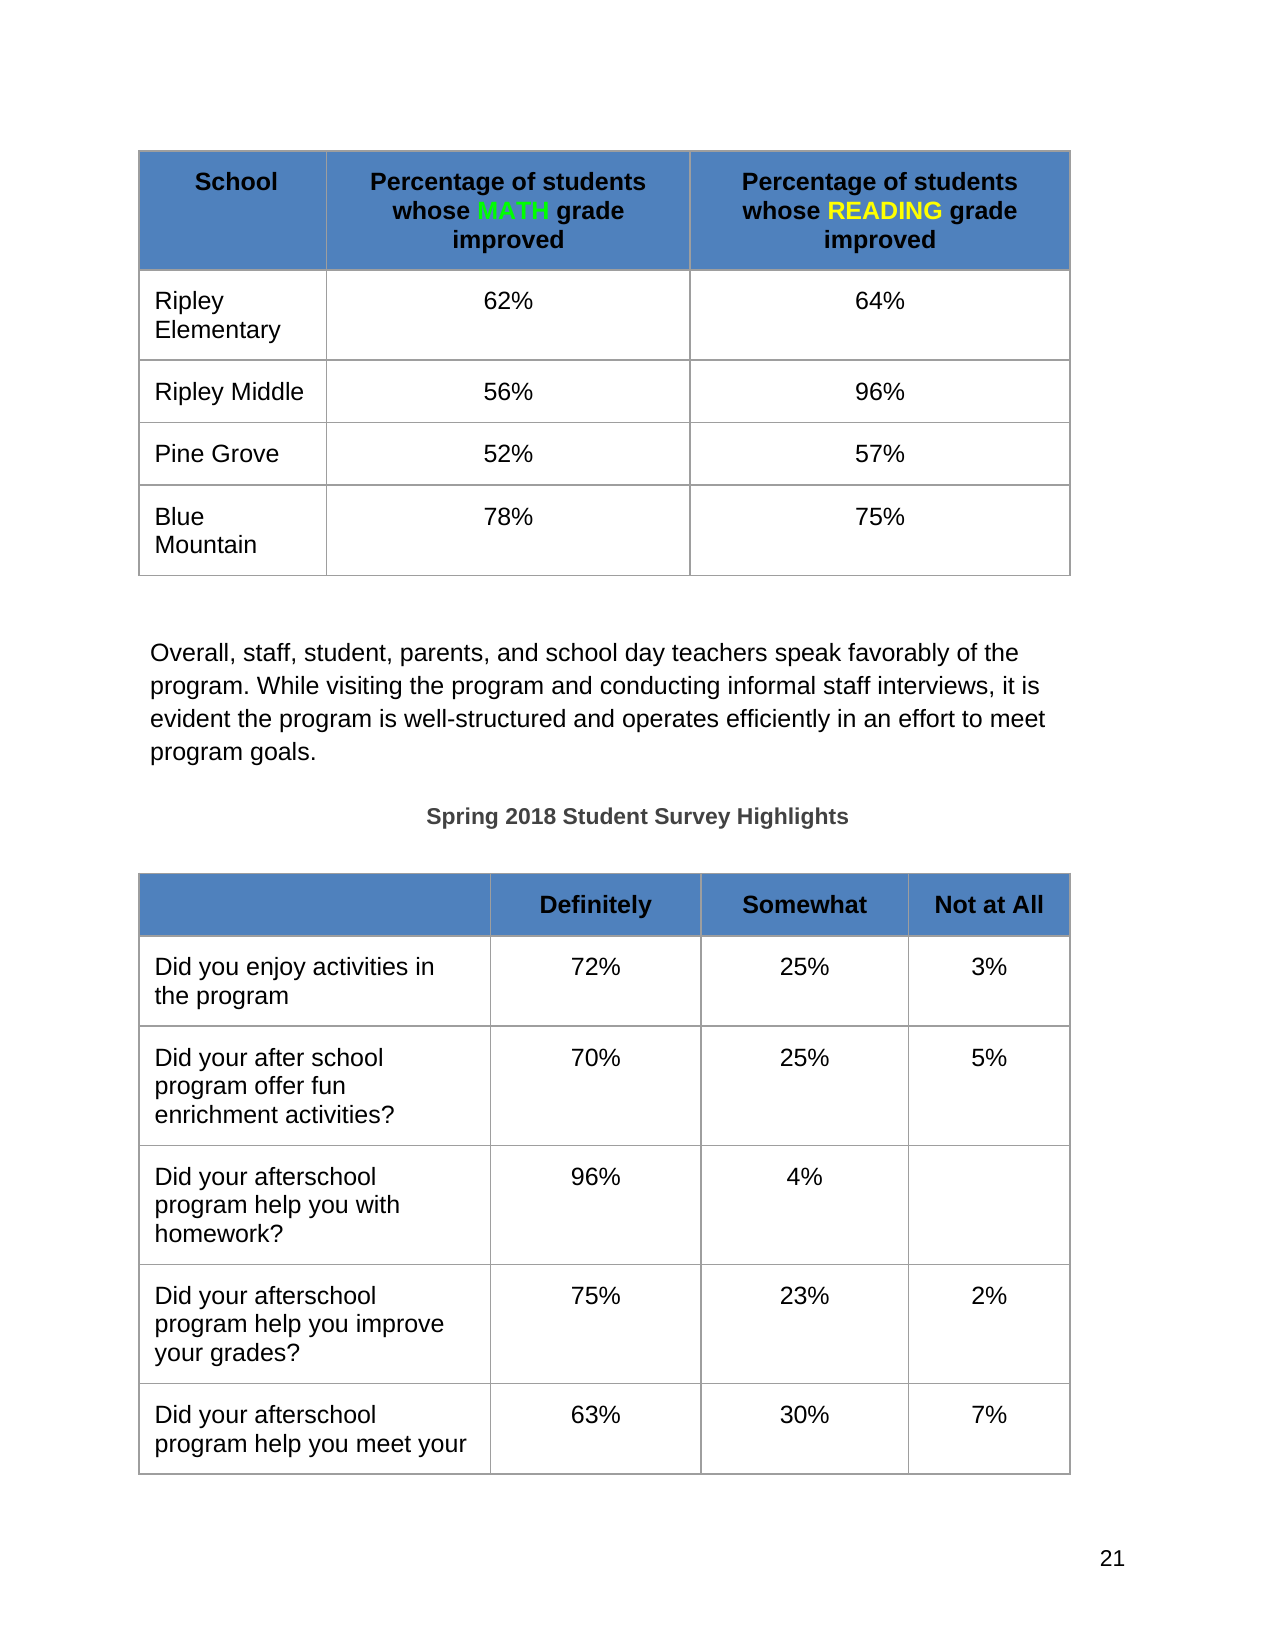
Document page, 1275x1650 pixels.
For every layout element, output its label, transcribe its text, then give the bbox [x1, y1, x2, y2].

table_cell Did your afterschool program help you improve your grades? [140, 1265, 490, 1383]
table_header Definitely [491, 874, 700, 935]
table_cell 96% [491, 1146, 700, 1263]
table_header Somewhat [702, 874, 908, 935]
table_cell 25% [702, 937, 908, 1025]
table_cell 23% [702, 1265, 908, 1383]
table_header School [140, 152, 326, 269]
text Spring 2018 Student Survey Highlights [150, 803, 1125, 829]
table_cell 96% [691, 361, 1069, 422]
table_cell Ripley Middle [140, 361, 326, 422]
table_cell 2% [909, 1265, 1069, 1383]
table_cell 78% [327, 486, 689, 575]
table_cell 64% [691, 271, 1069, 359]
text Overall, staff, student, parents, and school day teachers speak favorably of the program. While visiting the program and conducting informal staff interviews, it is evident the program is well-structured and operates efficiently in an effort to meet program goals. [150, 638, 1125, 766]
table_cell 56% [327, 361, 689, 422]
table_header Percentage of students whose MATH grade improved [327, 152, 689, 269]
table_cell 52% [327, 423, 689, 484]
table_cell Ripley Elementary [140, 271, 326, 359]
table_cell 70% [491, 1027, 700, 1144]
table_header Not at All [909, 874, 1069, 935]
table_cell 7% [909, 1384, 1069, 1473]
table_cell 57% [691, 423, 1069, 484]
table_cell 75% [691, 486, 1069, 575]
table_cell Pine Grove [140, 423, 326, 484]
table_cell 75% [491, 1265, 700, 1383]
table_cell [140, 1384, 490, 1473]
table_cell 5% [909, 1027, 1069, 1144]
table_cell Did your after school program offer fun enrichment activities? [140, 1027, 490, 1144]
table_cell [909, 1146, 1069, 1263]
table_cell 62% [327, 271, 689, 359]
table_header [140, 874, 490, 935]
table_cell 30% [702, 1384, 908, 1473]
table_header Percentage of students whose READING grade improved [691, 152, 1069, 269]
table_cell 63% [491, 1384, 700, 1473]
table_cell 72% [491, 937, 700, 1025]
table_cell 3% [909, 937, 1069, 1025]
table_cell Blue Mountain [140, 486, 326, 575]
table_cell 25% [702, 1027, 908, 1144]
table_cell Did your afterschool program help you with homework? [140, 1146, 490, 1263]
table_cell Did you enjoy activities in the program [140, 937, 490, 1025]
table_cell 4% [702, 1146, 908, 1263]
